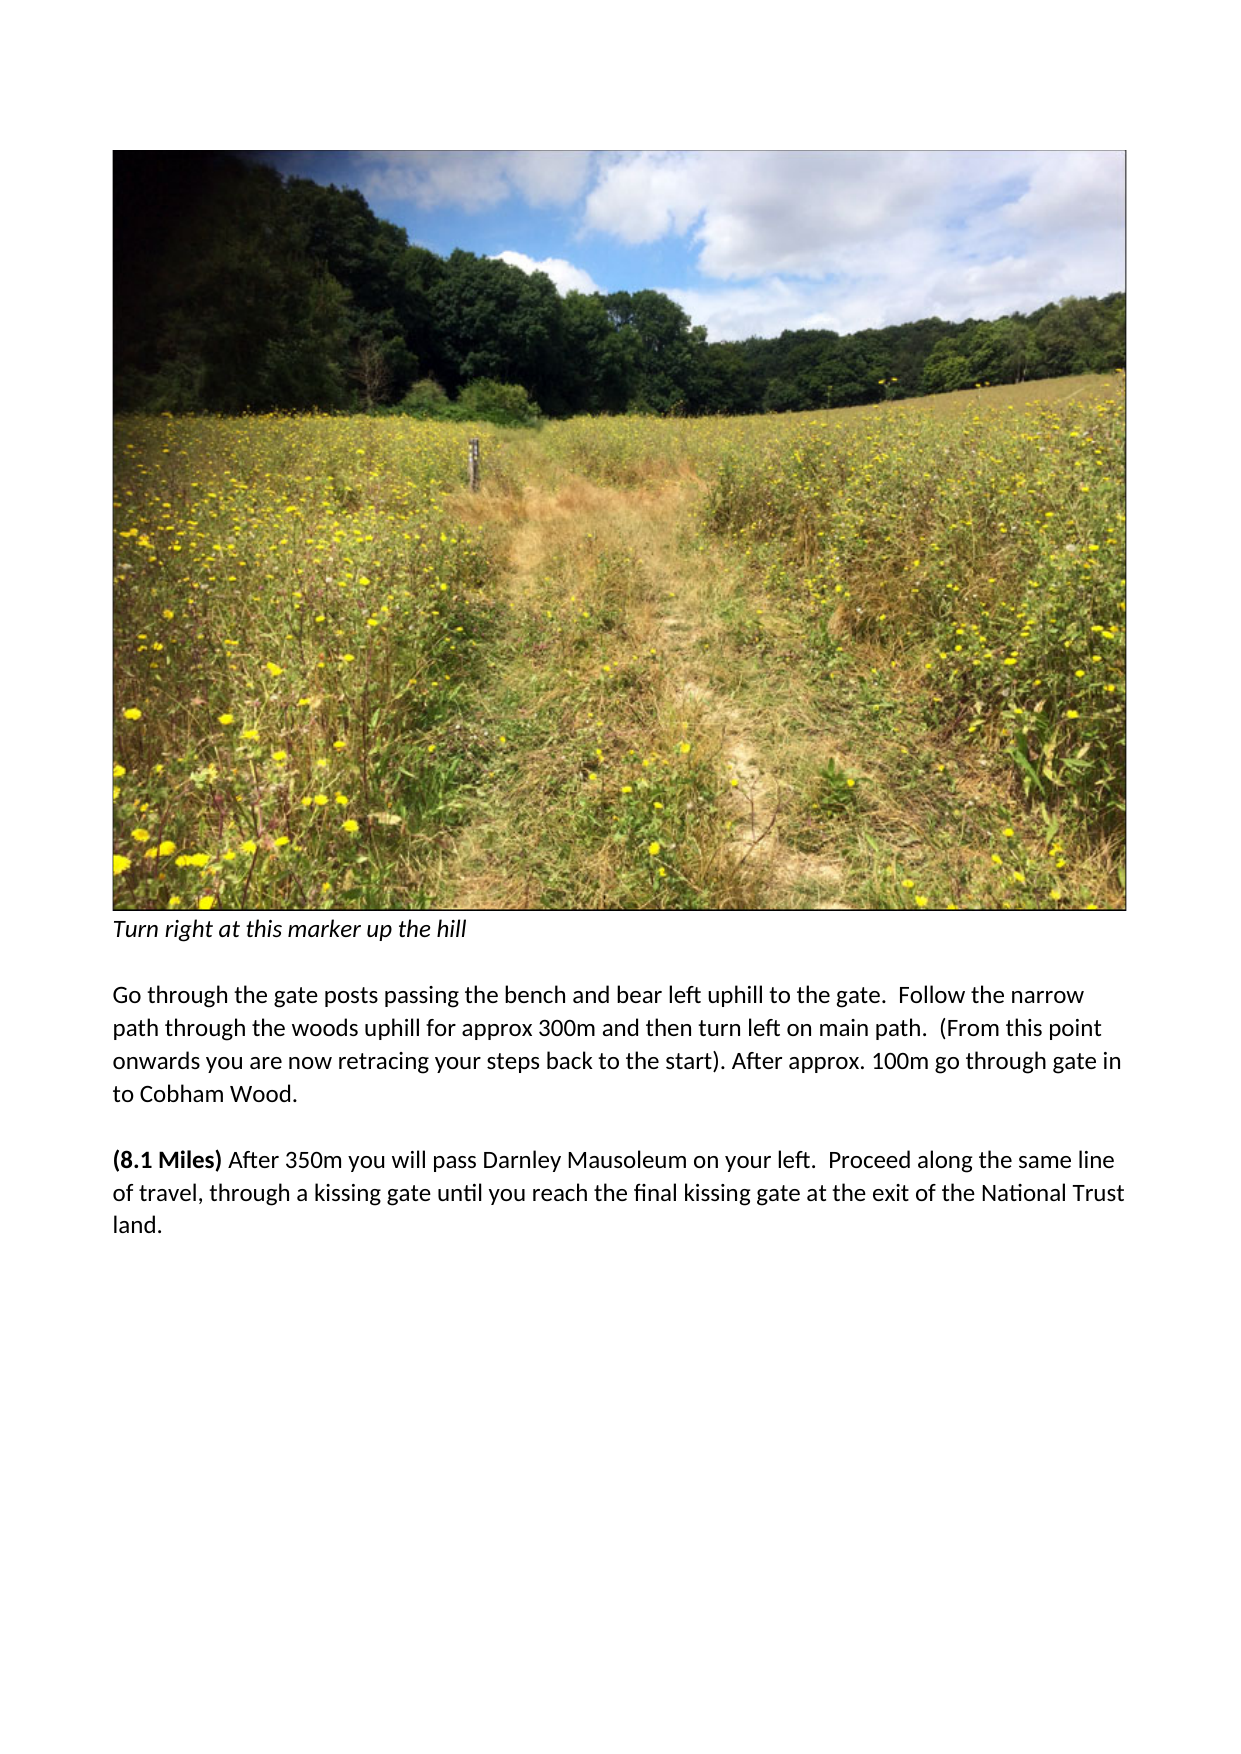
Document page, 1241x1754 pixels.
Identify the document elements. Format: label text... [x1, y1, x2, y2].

picture [112, 150, 1127, 911]
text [112, 1144, 1128, 1306]
